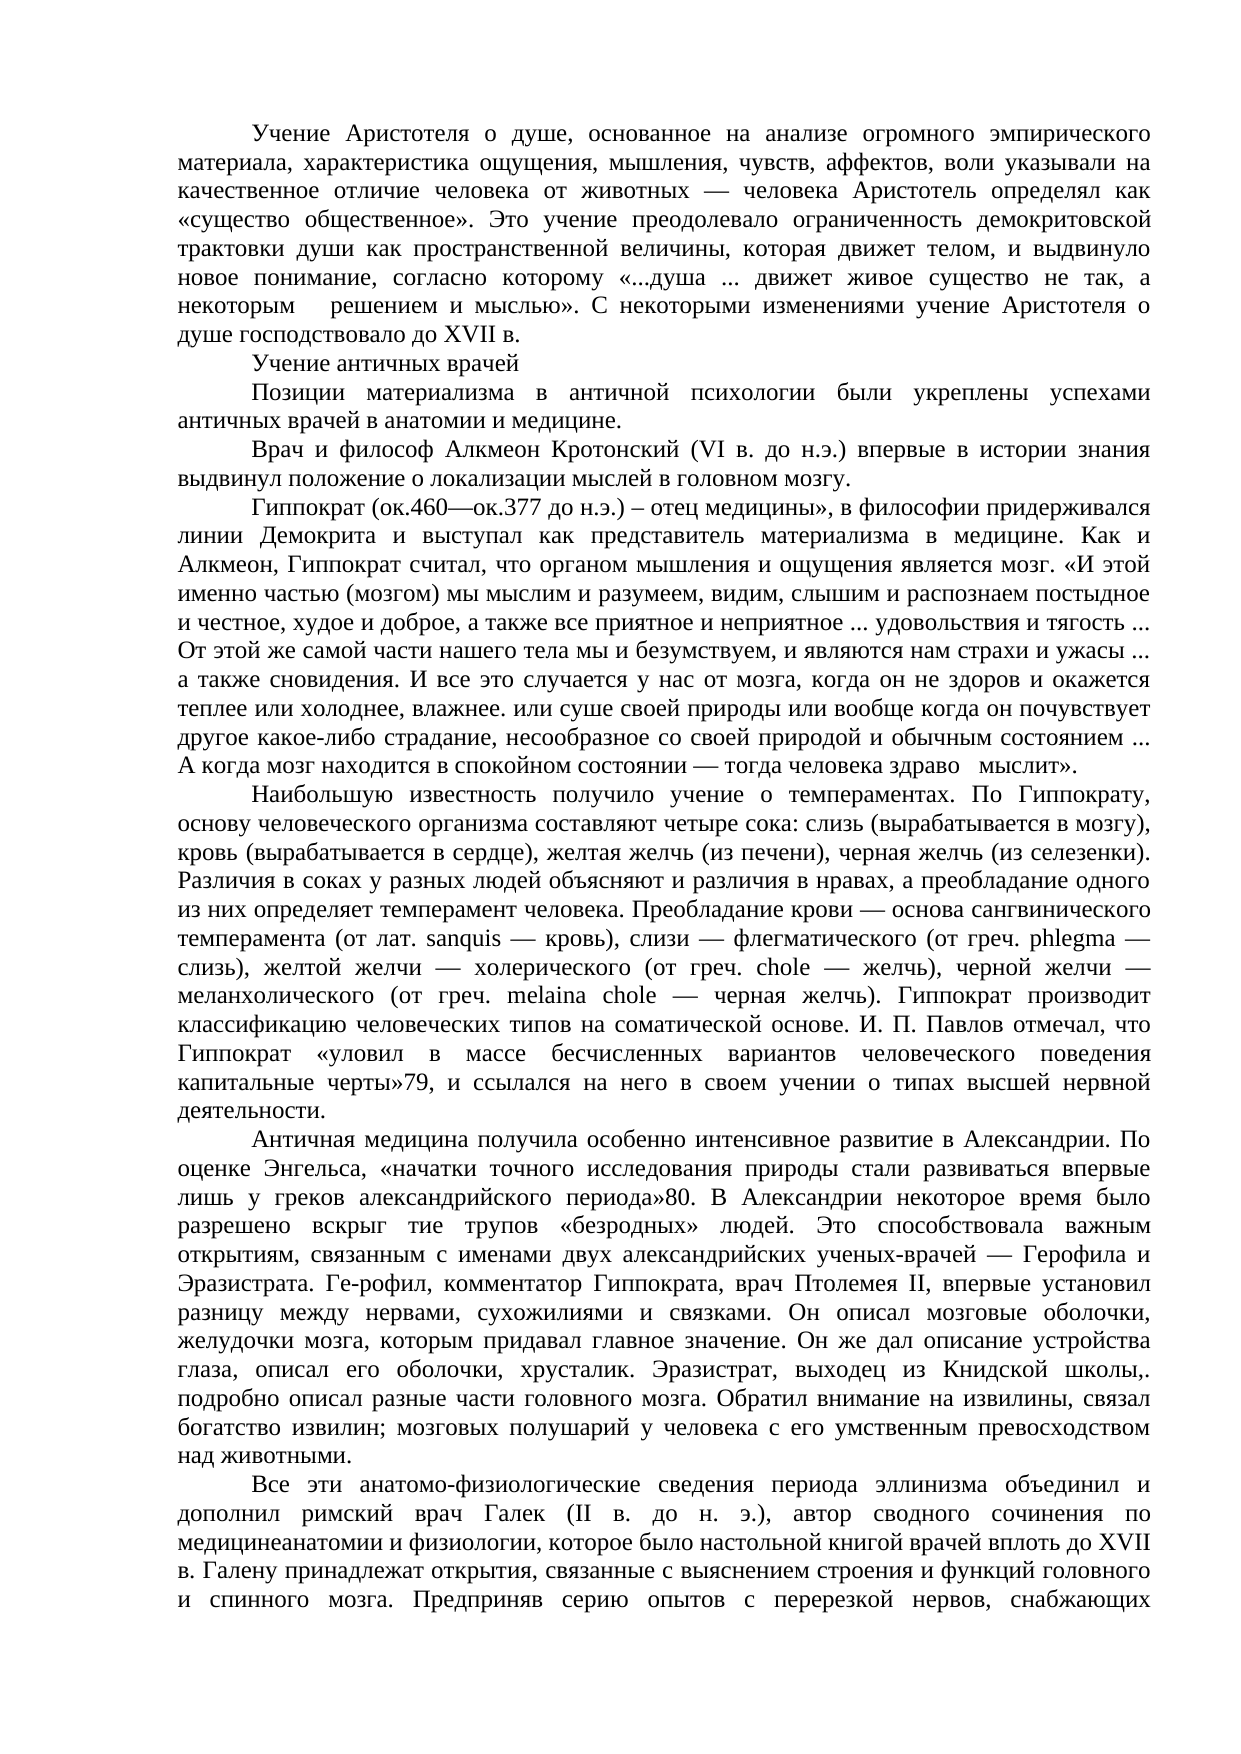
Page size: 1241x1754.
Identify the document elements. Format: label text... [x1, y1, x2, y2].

text Гиппократ (ок.460—ок.377 до н.э.) – отец медицины», в философии придерживался линии Демокрита и выступал как представитель материализма в медицине. Как и Алкмеон, Гиппократ считал, что органом мышления и ощущения является мозг. «И этой именно частью (мозгом) мы мыслим и разумеем, видим, слышим и распознаем постыдное и честное, худое и доброе, а также все приятное и неприятное ... удовольствия и тягость ... От этой же самой части нашего тела мы и безумствуем, и являются нам страхи и ужасы ... а также сновидения. И все это случается у нас от мозга, когда он не здоров и окажется теплее или холоднее, влажнее. или суше своей природы или вообще когда он почувствует другое какое-либо страдание, несообразное со своей природой и обычным состоянием ... А когда мозг находится в спокойном состоянии — тогда человека здраво мыслит». [177, 492, 1152, 779]
text Наибольшую известность получило учение о темпераментах. По Гиппократу, основу человеческого организма составляют четыре сока: слизь (вырабатывается в мозгу), кровь (вырабатывается в сердце), желтая желчь (из печени), черная желчь (из селезенки). Различия в соках у разных людей объясняют и различия в нравах, а преобладание одного из них определяет темперамент человека. Преобладание крови — основа сангвинического темперамента (от лат. sanquis — кровь), слизи — флегматического (от греч. phlegma — слизь), желтой желчи — холерического (от греч. chole — желчь), черной желчи — меланхолического (от греч. melaina chole — черная желчь). Гиппократ производит классификацию человеческих типов на соматической основе. И. П. Павлов отмечал, что Гиппократ «уловил в массе бесчисленных вариантов человеческого поведения капитальные черты»79, и ссылался на него в своем учении о типах высшей нервной деятельности. [177, 779, 1152, 1124]
text Античная медицина получила особенно интенсивное развитие в Александрии. По оценке Энгельса, «начатки точного исследования природы стали развиваться впервые лишь у греков александрийского периода»80. В Александрии некоторое время было разрешено вскрыг тие трупов «безродных» людей. Это способствовала важным открытиям, связанным с именами двух александрийских ученых-врачей — Герофила и Эразистрата. Ге-рофил, комментатор Гиппократа, врач Птолемея II, впервые установил разницу между нервами, сухожилиями и связками. Он описал мозговые оболочки, желудочки мозга, которым придавал главное значение. Он же дал описание устройства глаза, описал его оболочки, хрусталик. Эразистрат, выходец из Книдской школы,. подробно описал разные части головного мозга. Обратил внимание на извилины, связал богатство извилин; мозговых полушарий у человека с его умственным превосходством над животными. [177, 1124, 1152, 1469]
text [177, 1469, 1152, 1613]
text Учение античных врачей [177, 348, 1152, 377]
text Врач и философ Алкмеон Кротонский (VI в. до н.э.) впервые в истории знания выдвинул положение о локализации мыслей в головном мозгу. [177, 434, 1152, 492]
text Учение Аристотеля о душе, основанное на анализе огромного эмпирического материала, характеристика ощущения, мышления, чувств, аффектов, воли указывали на качественное отличие человека от животных — человека Аристотель определял как «существо общественное». Это учение преодолевало ограниченность демокритовской трактовки души как пространственной величины, которая движет телом, и выдвинуло новое понимание, согласно которому «...душа ... движет живое существо не так, а некоторым решением и мыслью». С некоторыми изменениями учение Аристотеля о душе господствовало до XVII в. [177, 118, 1152, 348]
text Позиции материализма в античной психологии были укреплены успехами античных врачей в анатомии и медицине. [177, 377, 1152, 434]
